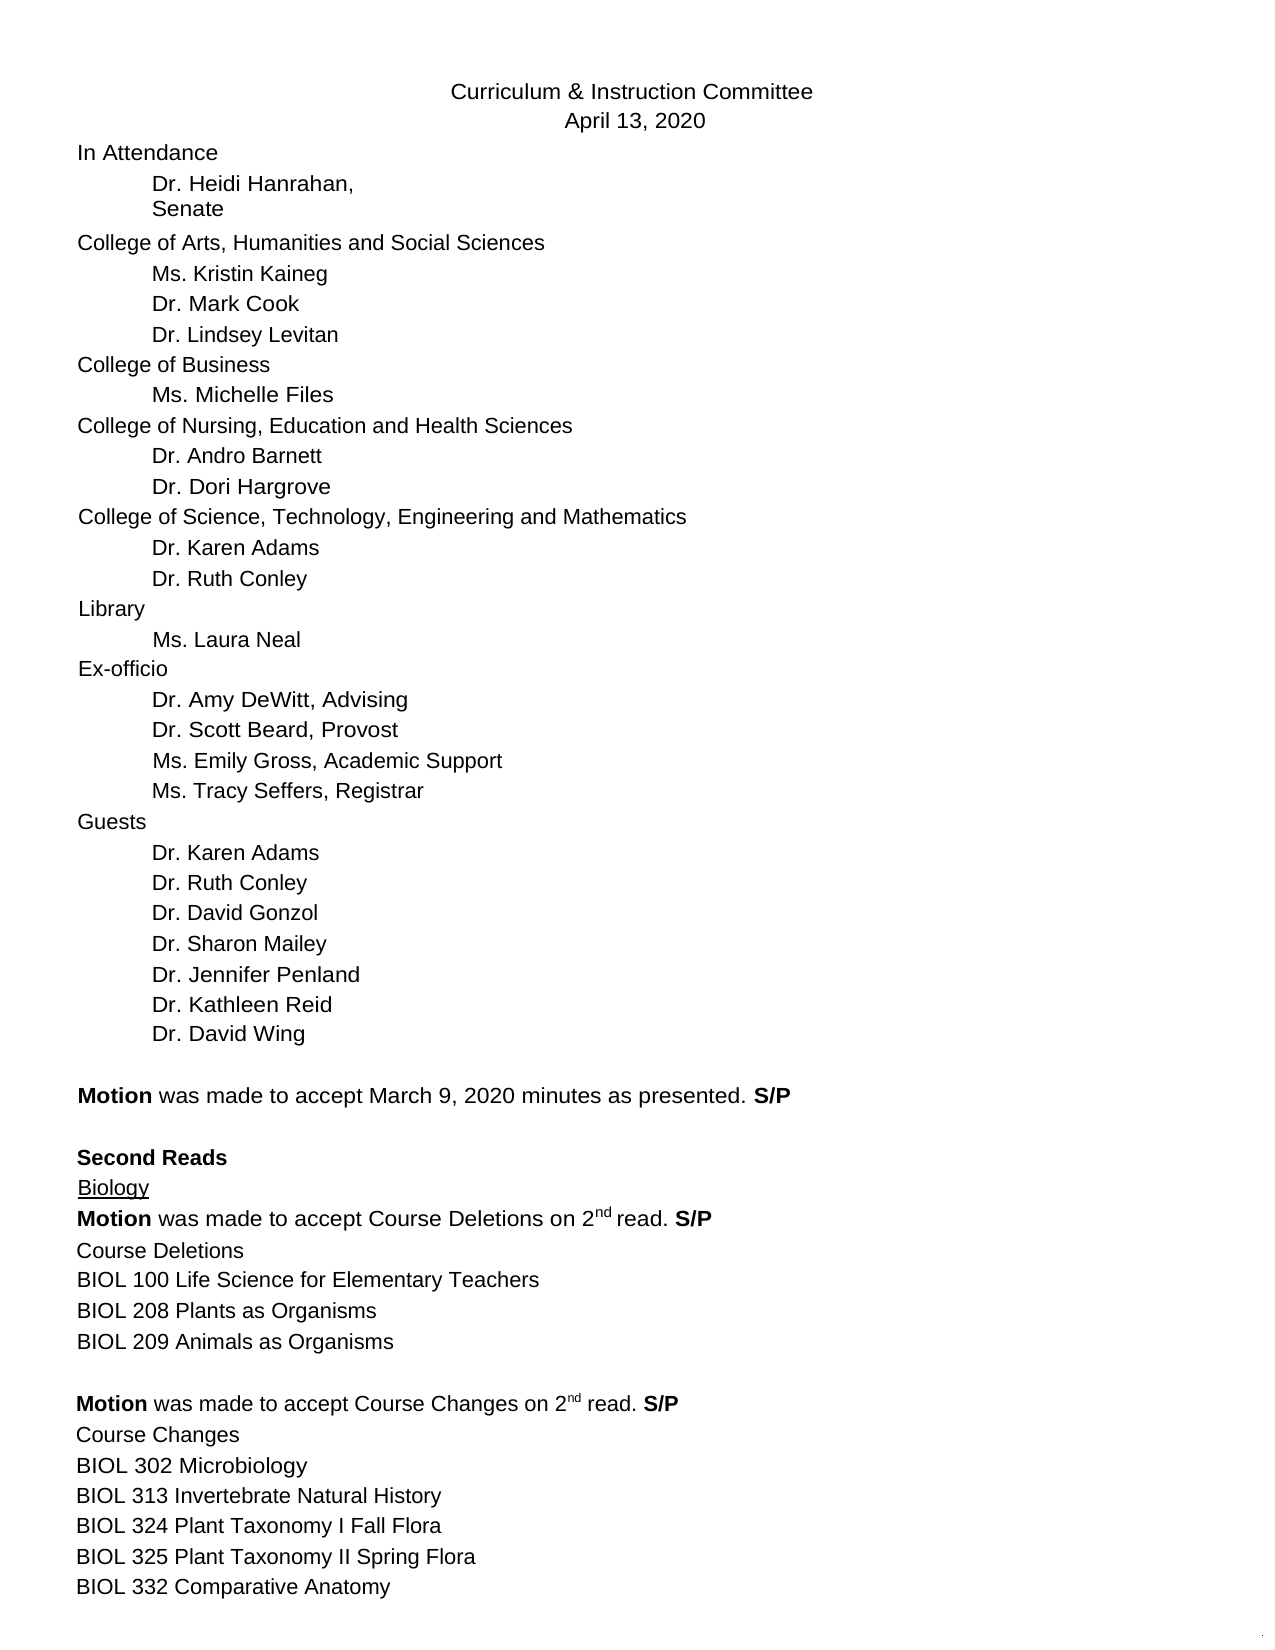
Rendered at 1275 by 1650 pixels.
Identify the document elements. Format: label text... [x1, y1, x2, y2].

text Motion was made to accept Course Changes on 2nd read. S/P [76, 1391, 1198, 1416]
text Ms. Michelle Files [152, 382, 1198, 408]
text Course Changes [76, 1422, 1198, 1447]
text Dr. Heidi Hanrahan, Senate [152, 171, 428, 221]
text Guests [77, 809, 1198, 834]
text Ex-officio [78, 656, 1198, 682]
text In Attendance [77, 140, 428, 165]
text Dr. Jennifer Penland Dr. Kathleen Reid Dr. David Wing [152, 962, 363, 1046]
text BIOL 100 Life Science for Elementary Teachers BIOL 208 Plants as Organisms [77, 1267, 547, 1324]
subtitle Second Reads [77, 1144, 1198, 1170]
text Ms. Laura Neal [152, 627, 1198, 652]
text BIOL 313 Invertebrate Natural History BIOL 324 Plant Taxonomy I Fall Flora BIOL 325 Plant Taxonomy II Spring Flora BIOL 332 Comparative Anatomy [76, 1483, 489, 1599]
text Motion was made to accept Course Deletions on 2nd read. S/P [77, 1203, 1198, 1231]
text Course Deletions [76, 1238, 1198, 1263]
text College of Nursing, Education and Health Sciences Dr. Andro Barnett [77, 413, 600, 468]
text Biology [77, 1175, 1198, 1200]
text Dr. Mark Cook [152, 291, 1198, 316]
text Motion was made to accept March 9, 2020 minutes as presented. S/P [77, 1083, 1198, 1108]
text BIOL 209 Animals as Organisms [77, 1330, 1198, 1354]
text Curriculum & Instruction Committee April 13, 2020 [450, 78, 816, 134]
text Dr. Lindsey Levitan College of Business [77, 322, 341, 377]
text Dr. Karen Adams Dr. Ruth Conley Dr. David Gonzol Dr. Sharon Mailey [152, 839, 334, 956]
text Ms. Emily Gross, Academic Support Ms. Tracy Seffers, Registrar [152, 748, 522, 803]
text Dr. Dori Hargrove [152, 474, 1198, 499]
text Library [78, 596, 1198, 621]
text Dr. Ruth Conley [152, 567, 1198, 591]
text College of Arts, Humanities and Social Sciences Ms. Kristin Kaineg [77, 230, 547, 286]
text College of Science, Technology, Engineering and Mathematics Dr. Karen Adams [78, 504, 714, 560]
text Dr. Amy DeWitt, Advising Dr. Scott Beard, Provost [152, 687, 438, 742]
text BIOL 302 Microbiology [76, 1453, 1198, 1478]
